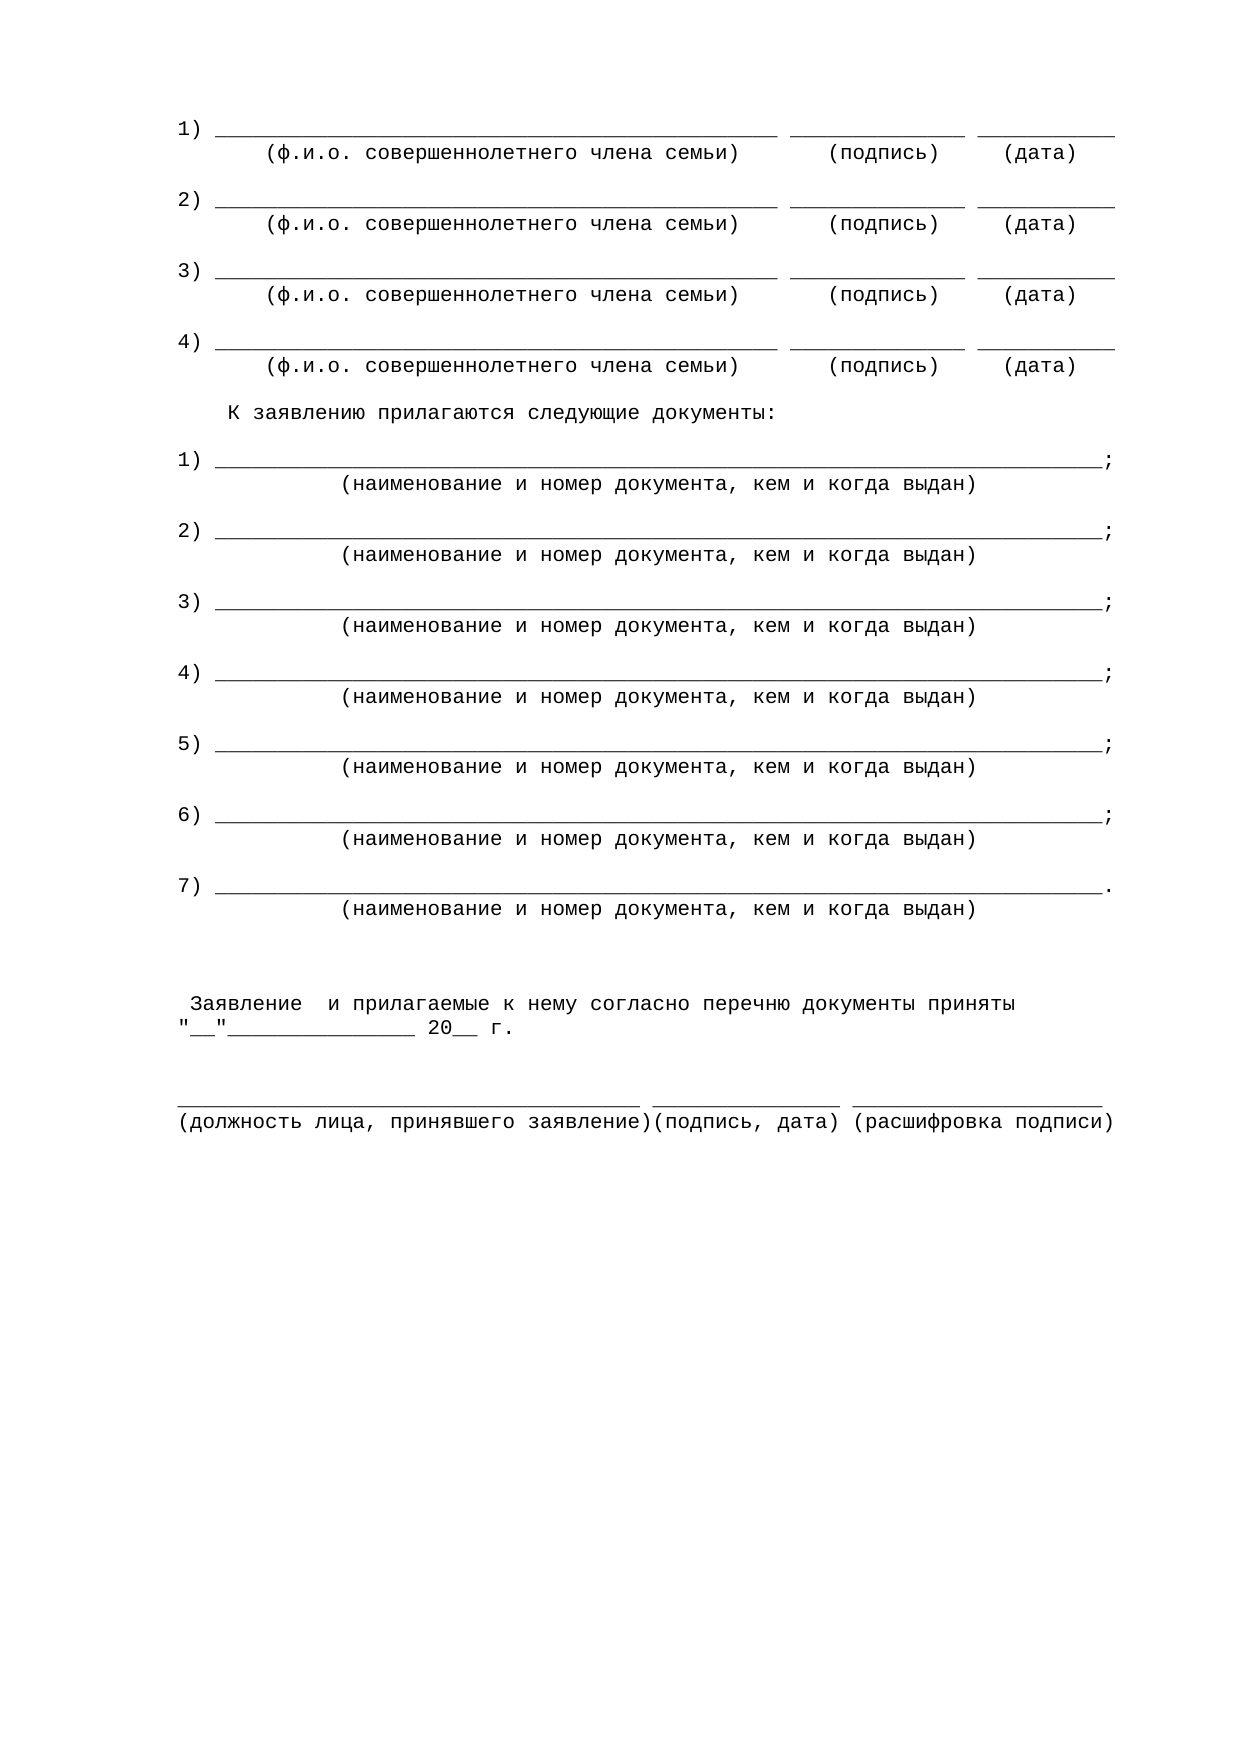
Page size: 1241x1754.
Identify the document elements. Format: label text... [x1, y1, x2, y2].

text К заявлению прилагаются следующие документы: [177, 402, 1152, 426]
text (должность лица, принявшего заявление)(подпись, дата) (расшифровка подписи) [177, 1111, 1152, 1135]
text (наименование и номер документа, кем и когда выдан) [177, 827, 1152, 851]
text 2) _____________________________________________ ______________ ___________ [177, 189, 1152, 213]
text (наименование и номер документа, кем и когда выдан) [177, 615, 1152, 638]
text (наименование и номер документа, кем и когда выдан) [177, 898, 1152, 922]
text Заявление и прилагаемые к нему согласно перечню документы приняты [177, 993, 1152, 1017]
text (ф.и.о. совершеннолетнего члена семьи) (подпись) (дата) [177, 354, 1152, 378]
text (наименование и номер документа, кем и когда выдан) [177, 686, 1152, 709]
text 6) _______________________________________________________________________; [177, 804, 1152, 827]
text 3) _____________________________________________ ______________ ___________ [177, 260, 1152, 284]
text (ф.и.о. совершеннолетнего члена семьи) (подпись) (дата) [177, 213, 1152, 236]
text 4) _______________________________________________________________________; [177, 662, 1152, 686]
text 5) _______________________________________________________________________; [177, 733, 1152, 757]
text 2) _______________________________________________________________________; [177, 520, 1152, 544]
text 1) _______________________________________________________________________; [177, 449, 1152, 473]
text 7) _______________________________________________________________________. [177, 875, 1152, 898]
text 1) _____________________________________________ ______________ ___________ [177, 118, 1152, 142]
text 4) _____________________________________________ ______________ ___________ [177, 331, 1152, 354]
text (наименование и номер документа, кем и когда выдан) [177, 757, 1152, 780]
text (ф.и.о. совершеннолетнего члена семьи) (подпись) (дата) [177, 142, 1152, 165]
text (наименование и номер документа, кем и когда выдан) [177, 544, 1152, 567]
text (ф.и.о. совершеннолетнего члена семьи) (подпись) (дата) [177, 284, 1152, 307]
text (наименование и номер документа, кем и когда выдан) [177, 473, 1152, 496]
text "__"_______________ 20__ г. [177, 1017, 1152, 1040]
text _____________________________________ _______________ ____________________ [177, 1088, 1152, 1111]
text 3) _______________________________________________________________________; [177, 591, 1152, 615]
